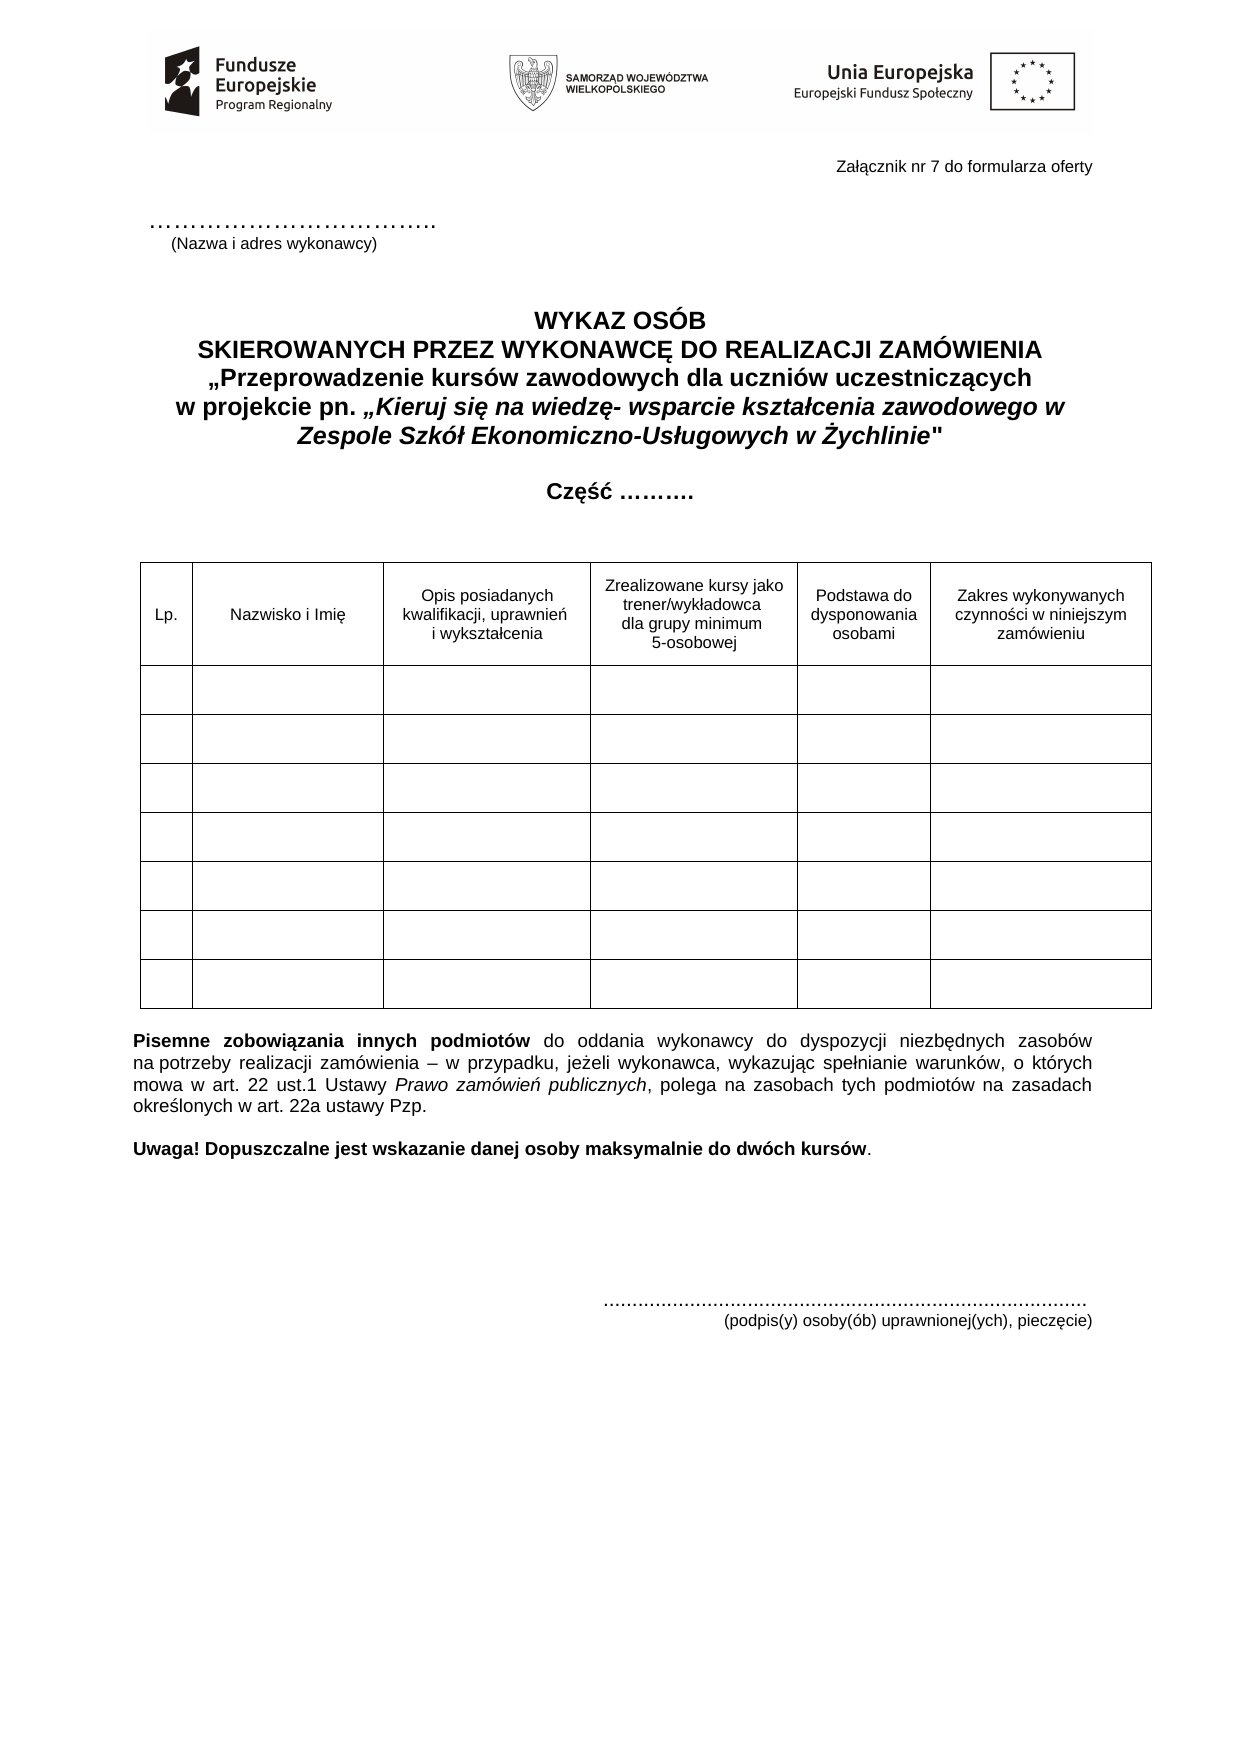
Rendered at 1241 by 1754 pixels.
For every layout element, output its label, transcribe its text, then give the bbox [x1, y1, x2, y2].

table_cell [193, 666, 383, 714]
table_cell [591, 813, 797, 861]
table_cell [384, 911, 590, 959]
table_cell [798, 715, 930, 763]
table_cell [384, 764, 590, 812]
table_cell [384, 813, 590, 861]
table_cell [141, 862, 192, 910]
table_cell [931, 960, 1151, 1008]
text .................................................................................... [516, 1287, 1093, 1311]
table_header Opis posiadanych kwalifikacji, uprawnień i wykształcenia [384, 563, 590, 665]
table_header Zrealizowane kursy jako trener/wykładowca dla grupy minimum 5-osobowej [591, 563, 797, 665]
table_cell [384, 715, 590, 763]
table_cell [931, 666, 1151, 714]
table_cell [384, 862, 590, 910]
table_cell [798, 666, 930, 714]
table_cell [141, 960, 192, 1008]
table_cell [193, 764, 383, 812]
table_cell [798, 911, 930, 959]
table_cell [931, 764, 1151, 812]
table_header Zakres wykonywanych czynności w niniejszym zamówieniu [931, 563, 1151, 665]
table_cell [931, 911, 1151, 959]
table_cell [591, 764, 797, 812]
table_cell [141, 911, 192, 959]
table_header Podstawa do dysponowania osobami [798, 563, 930, 665]
table_cell [193, 911, 383, 959]
text Część ………. [148, 478, 1093, 505]
table_cell [591, 666, 797, 714]
table_cell [193, 813, 383, 861]
table_cell [193, 862, 383, 910]
table_cell [591, 715, 797, 763]
text SKIEROWANYCH PRZEZ WYKONAWCĘ DO REALIZACJI ZAMÓWIENIA [148, 334, 1093, 363]
table_cell [141, 764, 192, 812]
text „Przeprowadzenie kursów zawodowych dla uczniów uczestniczących w projekcie pn. „Kieruj się na wiedzę- wsparcie kształcenia zawodowego w Zespole Szkół Ekonomiczno-Usługowych w Żychlinie" [148, 363, 1093, 449]
table_cell [591, 862, 797, 910]
table_cell [141, 813, 192, 861]
table_cell [384, 666, 590, 714]
table_cell [591, 960, 797, 1008]
table_cell [798, 960, 930, 1008]
text Uwaga! Dopuszczalne jest wskazanie danej osoby maksymalnie do dwóch kursów. [133, 1138, 1093, 1159]
table_cell [193, 960, 383, 1008]
table_cell [798, 813, 930, 861]
table_cell [141, 715, 192, 763]
table_cell [931, 862, 1151, 910]
table_cell [384, 960, 590, 1008]
table_cell [591, 911, 797, 959]
text Pisemne zobowiązania innych podmiotów do oddania wykonawcy do dyspozycji niezbędnych zasobów na potrzeby realizacji zamówienia – w przypadku, jeżeli wykonawca, wykazując spełnianie warunków, o których mowa w art. 22 ust.1 Ustawy Prawo zamówień publicznych, polega na zasobach tych podmiotów na zasadach określonych w art. 22a ustawy Pzp. [133, 1030, 1093, 1116]
table_header Nazwisko i Imię [193, 563, 383, 665]
text Załącznik nr 7 do formularza oferty [148, 157, 1093, 176]
text (Nazwa i adres wykonawcy) [148, 234, 1093, 253]
table_cell [798, 862, 930, 910]
table_header Lp. [141, 563, 192, 665]
text …………………………….. [148, 205, 1093, 234]
table_cell [931, 715, 1151, 763]
text WYKAZ OSÓB [148, 306, 1093, 334]
table_cell [193, 715, 383, 763]
picture [147, 29, 1093, 134]
table_cell [931, 813, 1151, 861]
table_cell [141, 666, 192, 714]
table_cell [798, 764, 930, 812]
text (podpis(y) osoby(ób) uprawnionej(ych), pieczęcie) [148, 1311, 1093, 1330]
